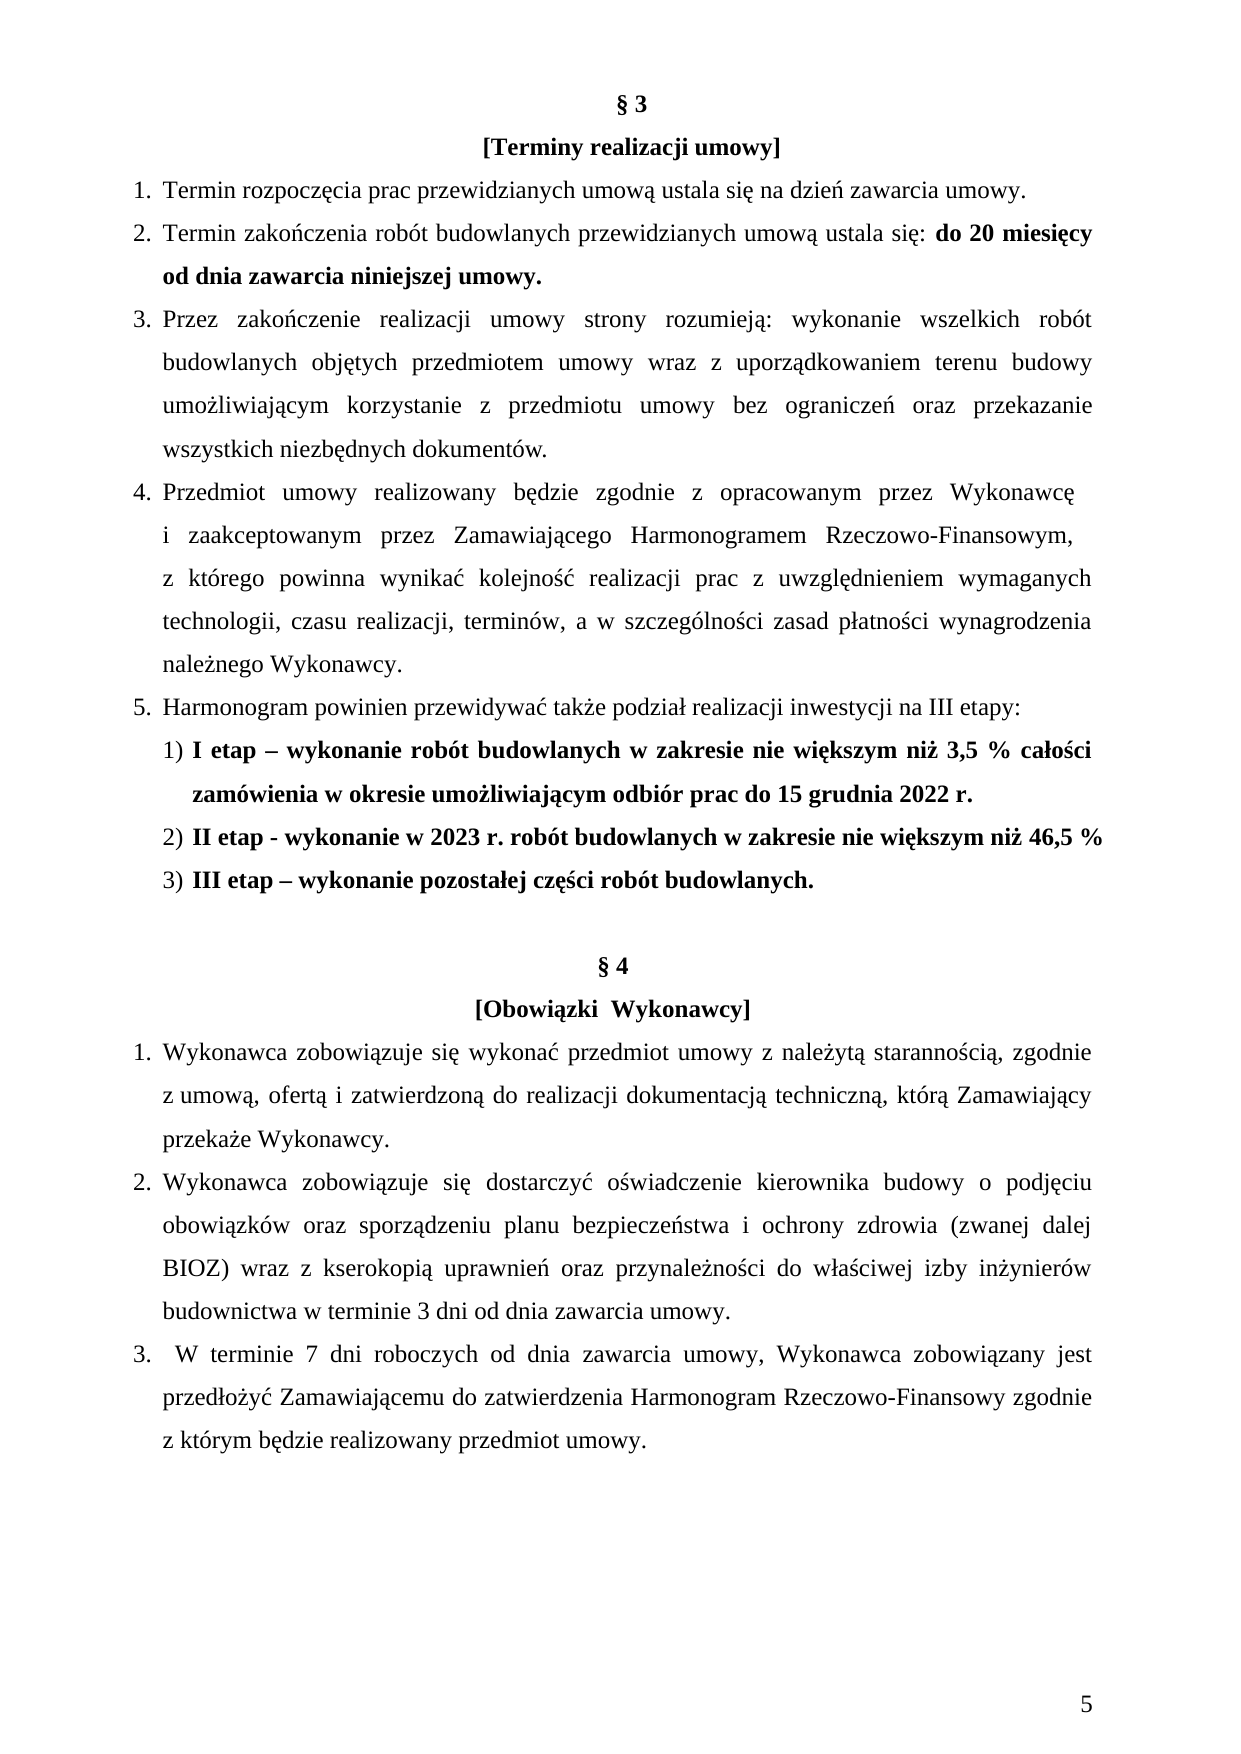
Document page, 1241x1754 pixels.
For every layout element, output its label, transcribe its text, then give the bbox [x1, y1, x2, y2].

list II etap - wykonanie w 2023 r. robót budowlanych w zakresie nie większym niż 46,5 % [162, 822, 1107, 851]
list Wykonawca zobowiązuje się dostarczyć oświadczenie kierownika budowy o podjęciu obowiązków oraz sporządzeniu planu bezpieczeństwa i ochrony zdrowia (zwanej dalej BIOZ) wraz z kserokopią uprawnień oraz przynależności do właściwej izby inżynierów budownictwa w terminie 3 dni od dnia zawarcia umowy. [133, 1167, 1092, 1325]
list Wykonawca zobowiązuje się wykonać przedmiot umowy z należytą starannością, zgodnie z umową, ofertą i zatwierdzoną do realizacji dokumentacją techniczną, którą Zamawiający przekaże Wykonawcy. [133, 1037, 1092, 1152]
list Termin zakończenia robót budowlanych przewidzianych umową ustala się: do 20 miesięcy od dnia zawarcia niniejszej umowy. [133, 218, 1092, 290]
list W terminie 7 dni roboczych od dnia zawarcia umowy, Wykonawca zobowiązany jest przedłożyć Zamawiającemu do zatwierdzenia Harmonogram Rzeczowo-Finansowy zgodnie z którym będzie realizowany przedmiot umowy. [133, 1339, 1092, 1454]
list I etap – wykonanie robót budowlanych w zakresie nie większym niż 3,5 % całości zamówienia w okresie umożliwiającym odbiór prac do 15 grudnia 2022 r. [162, 736, 1092, 807]
list Termin rozpoczęcia prac przewidzianych umową ustala się na dzień zawarcia umowy. [133, 175, 1092, 204]
list Harmonogram powinien przewidywać także podział realizacji inwestycji na III etapy: [133, 692, 1092, 721]
text [Obowiązki Wykonawcy] [133, 994, 1092, 1023]
text § 4 [133, 951, 1092, 980]
list § 3 [170, 89, 1092, 117]
list Przedmiot umowy realizowany będzie zgodnie z opracowanym przez Wykonawcę i zaakceptowanym przez Zamawiającego Harmonogramem Rzeczowo-Finansowym, z którego powinna wynikać kolejność realizacji prac z uwzględnieniem wymaganych technologii, czasu realizacji, terminów, a w szczególności zasad płatności wynagrodzenia należnego Wykonawcy. [133, 477, 1092, 678]
list III etap – wykonanie pozostałej części robót budowlanych. [162, 865, 1092, 894]
list Przez zakończenie realizacji umowy strony rozumieją: wykonanie wszelkich robót budowlanych objętych przedmiotem umowy wraz z uporządkowaniem terenu budowy umożliwiającym korzystanie z przedmiotu umowy bez ograniczeń oraz przekazanie wszystkich niezbędnych dokumentów. [133, 304, 1092, 462]
list [Terminy realizacji umowy] [170, 132, 1092, 161]
